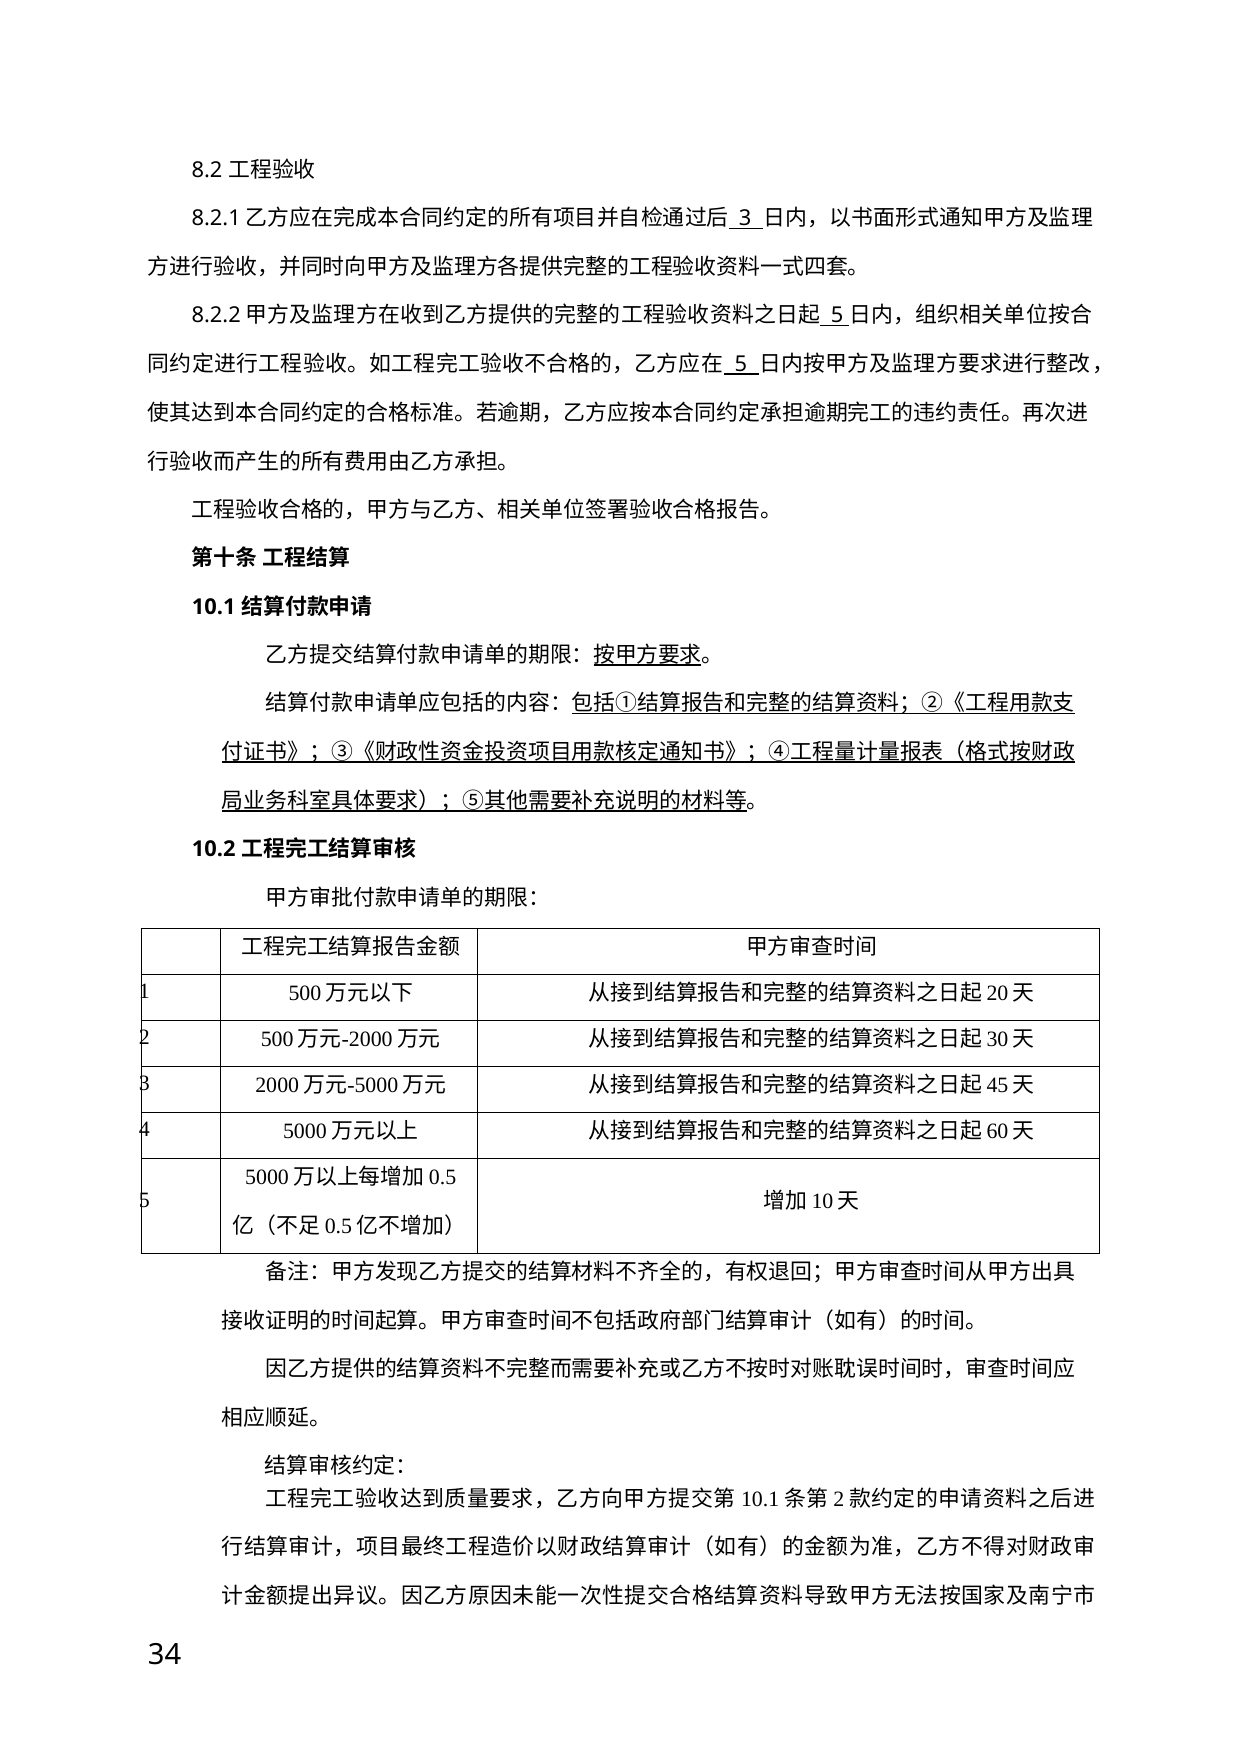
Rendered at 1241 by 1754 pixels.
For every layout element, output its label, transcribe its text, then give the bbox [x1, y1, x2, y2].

table_cell 500万元-2000万元 [221, 1021, 477, 1066]
table_cell 1 [142, 975, 220, 1019]
table_cell 4 [142, 1113, 220, 1158]
table_header [142, 929, 220, 973]
table_cell 从接到结算报告和完整的结算资料之日起60天 [478, 1113, 1099, 1158]
table_cell 500万元以下 [221, 975, 477, 1019]
table_cell 3 [142, 1067, 220, 1112]
text 备注：甲方发现乙方提交的结算材料不齐全的，有权退回；甲方审查时间从甲方出具接收证明的时间起算。甲方审查时间不包括政府部门结算审计（如有）的时间。 [222, 1254, 1095, 1335]
table_header 甲方审查时间 [478, 929, 1099, 973]
text 10.2 工程完工结算审核 [148, 831, 1092, 863]
subtitle 第十条 工程结算 [148, 540, 1092, 572]
table_cell 从接到结算报告和完整的结算资料之日起30天 [478, 1021, 1099, 1066]
text 8.2.2甲方及监理方在收到乙方提供的完整的工程验收资料之日起 5 日内，组织相关单位按合同约定进行工程验收。如工程完工验收不合格的，乙方应在 5 日内按甲方及监理方要求进行整改，使其达到本合同约定的合格标准。若逾期，乙方应按本合同约定承担逾期完工的违约责任。再次进行验收而产生的所有费用由乙方承担。 [148, 297, 1092, 476]
table_cell 5000万以上每增加0.5亿（不足0.5亿不增加） [221, 1159, 477, 1252]
text 结算审核约定： [222, 1448, 1095, 1480]
table_cell 从接到结算报告和完整的结算资料之日起20天 [478, 975, 1099, 1019]
table_cell 5 [142, 1159, 220, 1252]
text 8.2.1乙方应在完成本合同约定的所有项目并自检通过后 3 日内，以书面形式通知甲方及监理方进行验收，并同时向甲方及监理方各提供完整的工程验收资料一式四套。 [148, 200, 1092, 281]
text 10.1 结算付款申请 [148, 588, 1092, 621]
text 乙方提交结算付款申请单的期限：按甲方要求。 [222, 637, 1095, 669]
text 工程验收合格的，甲方与乙方、相关单位签署验收合格报告。 [148, 492, 1092, 524]
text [222, 1480, 1095, 1610]
table_cell 5000万元以上 [221, 1113, 477, 1158]
table_cell 从接到结算报告和完整的结算资料之日起45天 [478, 1067, 1099, 1112]
table_header 工程完工结算报告金额 [221, 929, 477, 973]
table_cell 增加10天 [478, 1159, 1099, 1252]
table_cell 2000万元-5000万元 [221, 1067, 477, 1112]
text 因乙方提供的结算资料不完整而需要补充或乙方不按时对账耽误时间时，审查时间应相应顺延。 [222, 1351, 1095, 1432]
text 结算付款申请单应包括的内容：包括①结算报告和完整的结算资料；②《工程用款支付证书》；③《财政性资金投资项目用款核定通知书》；④工程量计量报表（格式按财政局业务科室具体要求）；⑤其他需要补充说明的材料等。 [222, 685, 1095, 815]
table_cell 2 [142, 1021, 220, 1066]
text 8.2 工程验收 [148, 152, 1092, 184]
text 甲方审批付款申请单的期限： [222, 879, 1095, 912]
